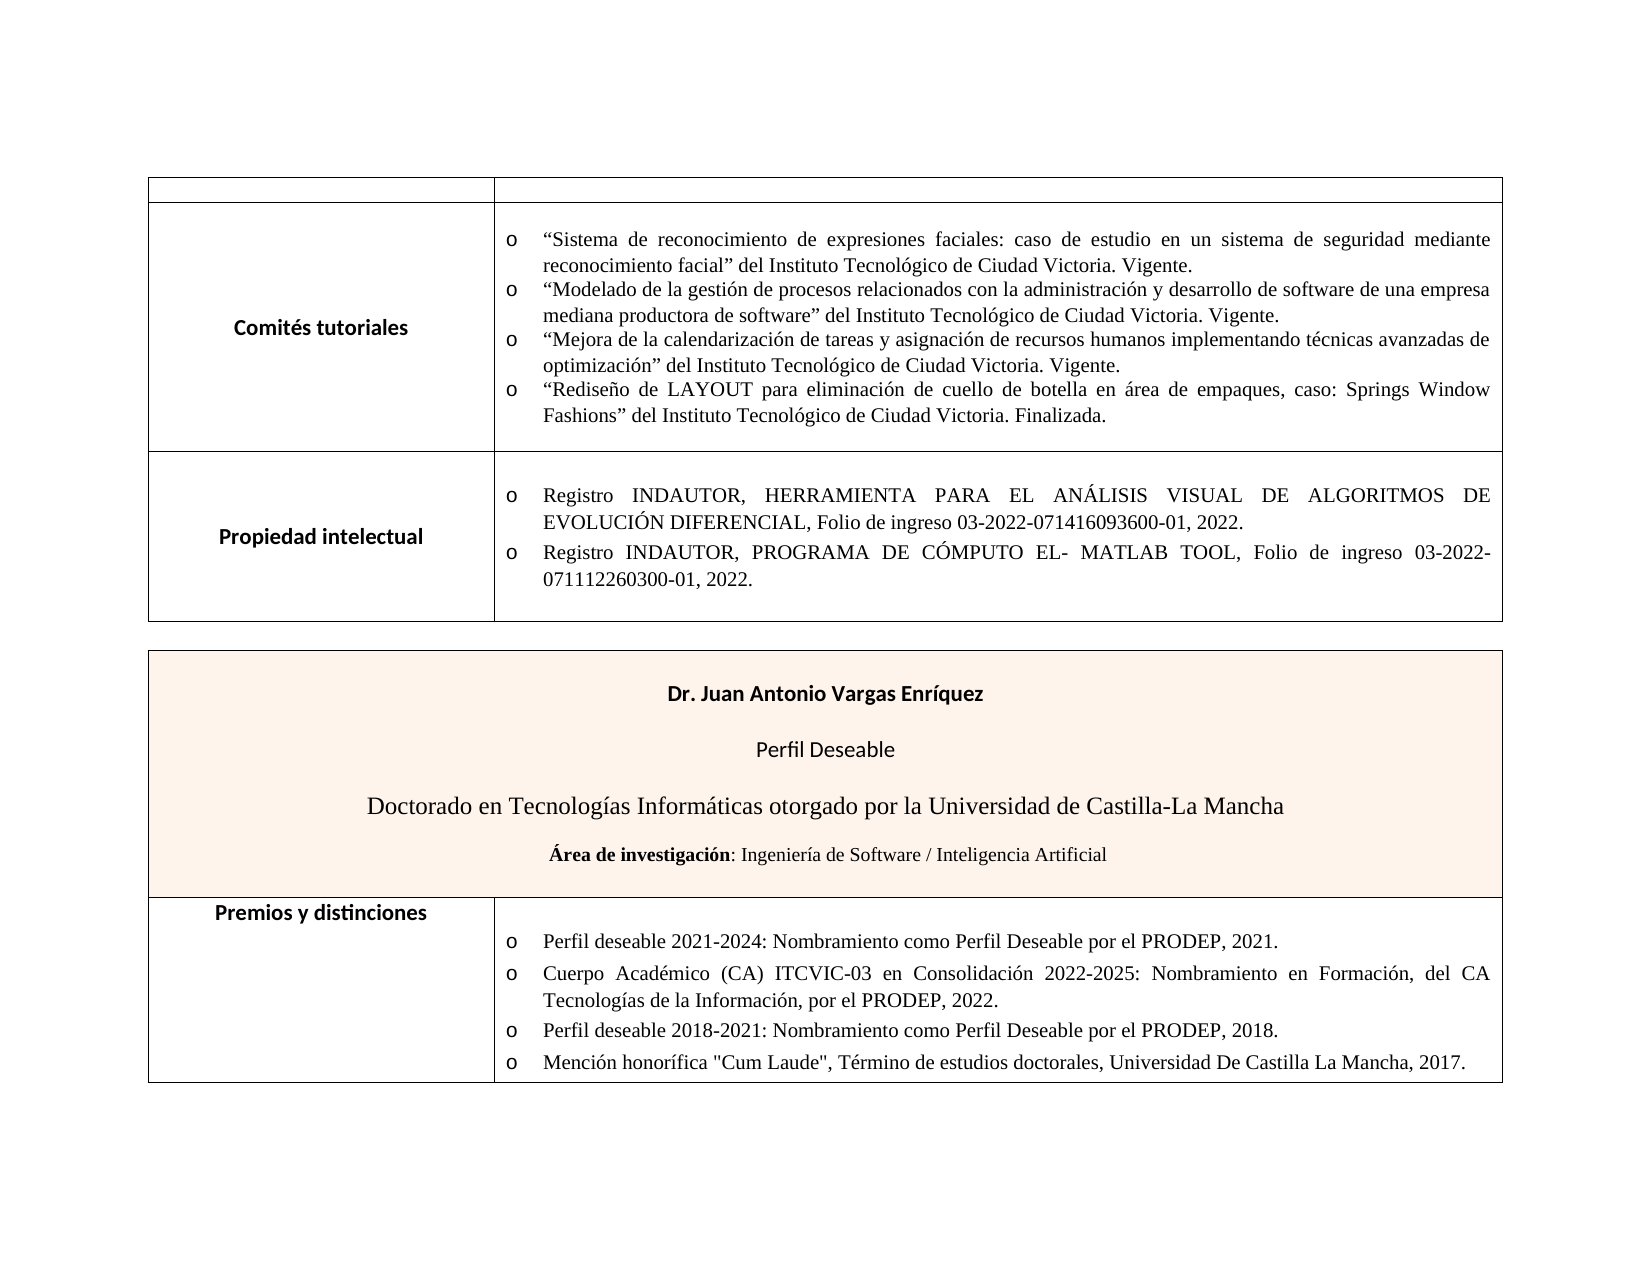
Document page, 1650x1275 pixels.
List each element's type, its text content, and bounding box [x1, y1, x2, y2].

table_cell Comités tutoriales [149, 203, 494, 451]
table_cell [149, 898, 494, 1082]
table_cell Registro INDAUTOR, HERRAMIENTA PARA EL ANÁLISIS VISUAL DE ALGORITMOS DE EVOLUCIÓN DIFERENCIAL, Folio de ingreso 03-2022-071416093600-01, 2022. Registro INDAUTOR, PROGRAMA DE CÓMPUTO EL- MATLAB TOOL, Folio de ingreso 03-2022-071112260300-01, 2022. [495, 452, 1502, 621]
table_cell “Sistema de reconocimiento de expresiones faciales: caso de estudio en un sistema de seguridad mediante reconocimiento facial” del Instituto Tecnológico de Ciudad Victoria. Vigente. “Modelado de la gestión de procesos relacionados con la administración y desarrollo de software de una empresa mediana productora de software” del Instituto Tecnológico de Ciudad Victoria. Vigente. “Mejora de la calendarización de tareas y asignación de recursos humanos implementando técnicas avanzadas de optimización” del Instituto Tecnológico de Ciudad Victoria. Vigente. “Rediseño de LAYOUT para eliminación de cuello de botella en área de empaques, caso: Springs Window Fashions” del Instituto Tecnológico de Ciudad Victoria. Finalizada. [495, 203, 1502, 451]
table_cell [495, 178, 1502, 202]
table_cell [149, 178, 494, 202]
table_cell Propiedad intelectual [149, 452, 494, 621]
table_header Dr. Juan Antonio Vargas Enríquez Perfil Deseable Doctorado en Tecnologías Informáticas otorgado por la Universidad de Castilla-La Mancha Área de investigación: Ingeniería de Software / Inteligencia Artificial [149, 651, 1502, 897]
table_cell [495, 898, 1502, 1082]
